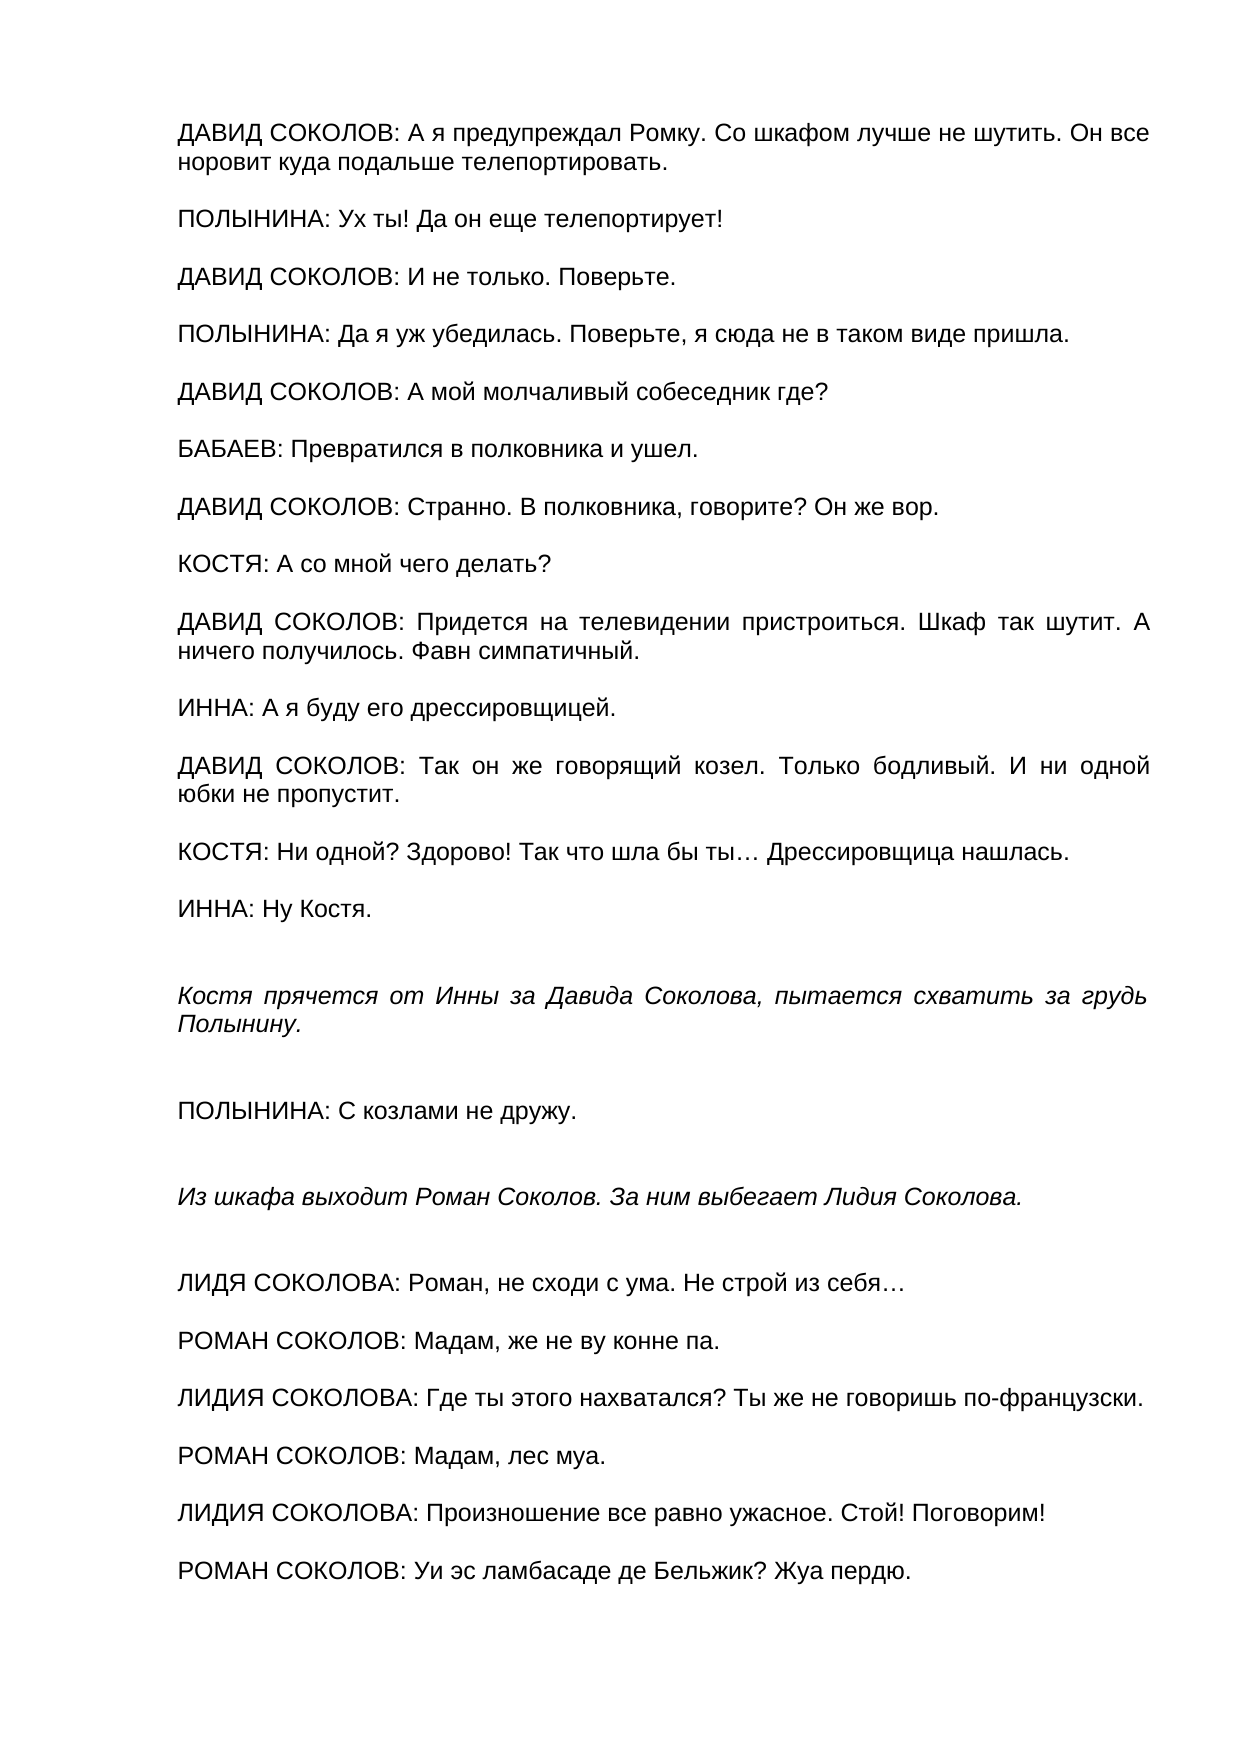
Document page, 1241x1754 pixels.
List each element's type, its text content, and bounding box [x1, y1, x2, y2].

text КОСТЯ: А со мной чего делать? [177, 549, 1152, 578]
text ЛИДИЯ СОКОЛОВА: Произношение все равно ужасное. Стой! Поговорим! [177, 1498, 1152, 1527]
text РОМАН СОКОЛОВ: Мадам, лес муа. [177, 1441, 1152, 1469]
text ДАВИД СОКОЛОВ: А я предупреждал Ромку. Со шкафом лучше не шутить. Он все норовит куда подальше телепортировать. [177, 118, 1152, 176]
text ЛИДИЯ СОКОЛОВА: Где ты этого нахватался? Ты же не говоришь по-французски. [177, 1383, 1152, 1412]
text ДАВИД СОКОЛОВ: Придется на телевидении пристроиться. Шкаф так шутит. А ничего получилось. Фавн симпатичный. [177, 607, 1152, 664]
text БАБАЕВ: Превратился в полковника и ушел. [177, 434, 1152, 463]
text ПОЛЫНИНА: Да я уж убедилась. Поверьте, я сюда не в таком виде пришла. [177, 319, 1152, 348]
text ПОЛЫНИНА: С козлами не дружу. [177, 1096, 1152, 1124]
text ДАВИД СОКОЛОВ: А мой молчаливый собеседник где? [177, 377, 1152, 406]
text Костя прячется от Инны за Давида Соколова, пытается схватить за грудь Полынину. [177, 981, 1152, 1038]
text ДАВИД СОКОЛОВ: И не только. Поверьте. [177, 262, 1152, 291]
text ЛИДЯ СОКОЛОВА: Роман, не сходи с ума. Не строй из себя… [177, 1268, 1152, 1297]
text ПОЛЫНИНА: Ух ты! Да он еще телепортирует! [177, 204, 1152, 233]
text РОМАН СОКОЛОВ: Уи эс ламбасаде де Бельжик? Жуа пердю. [177, 1556, 1152, 1584]
text ИННА: А я буду его дрессировщицей. [177, 693, 1152, 722]
text ДАВИД СОКОЛОВ: Так он же говорящий козел. Только бодливый. И ни одной юбки не пропустит. [177, 751, 1152, 808]
text ИННА: Ну Костя. [177, 894, 1152, 923]
text РОМАН СОКОЛОВ: Мадам, же не ву конне па. [177, 1326, 1152, 1354]
text ДАВИД СОКОЛОВ: Странно. В полковника, говорите? Он же вор. [177, 492, 1152, 521]
text Из шкафа выходит Роман Соколов. За ним выбегает Лидия Соколова. [177, 1182, 1152, 1211]
text КОСТЯ: Ни одной? Здорово! Так что шла бы ты… Дрессировщица нашлась. [177, 837, 1152, 866]
